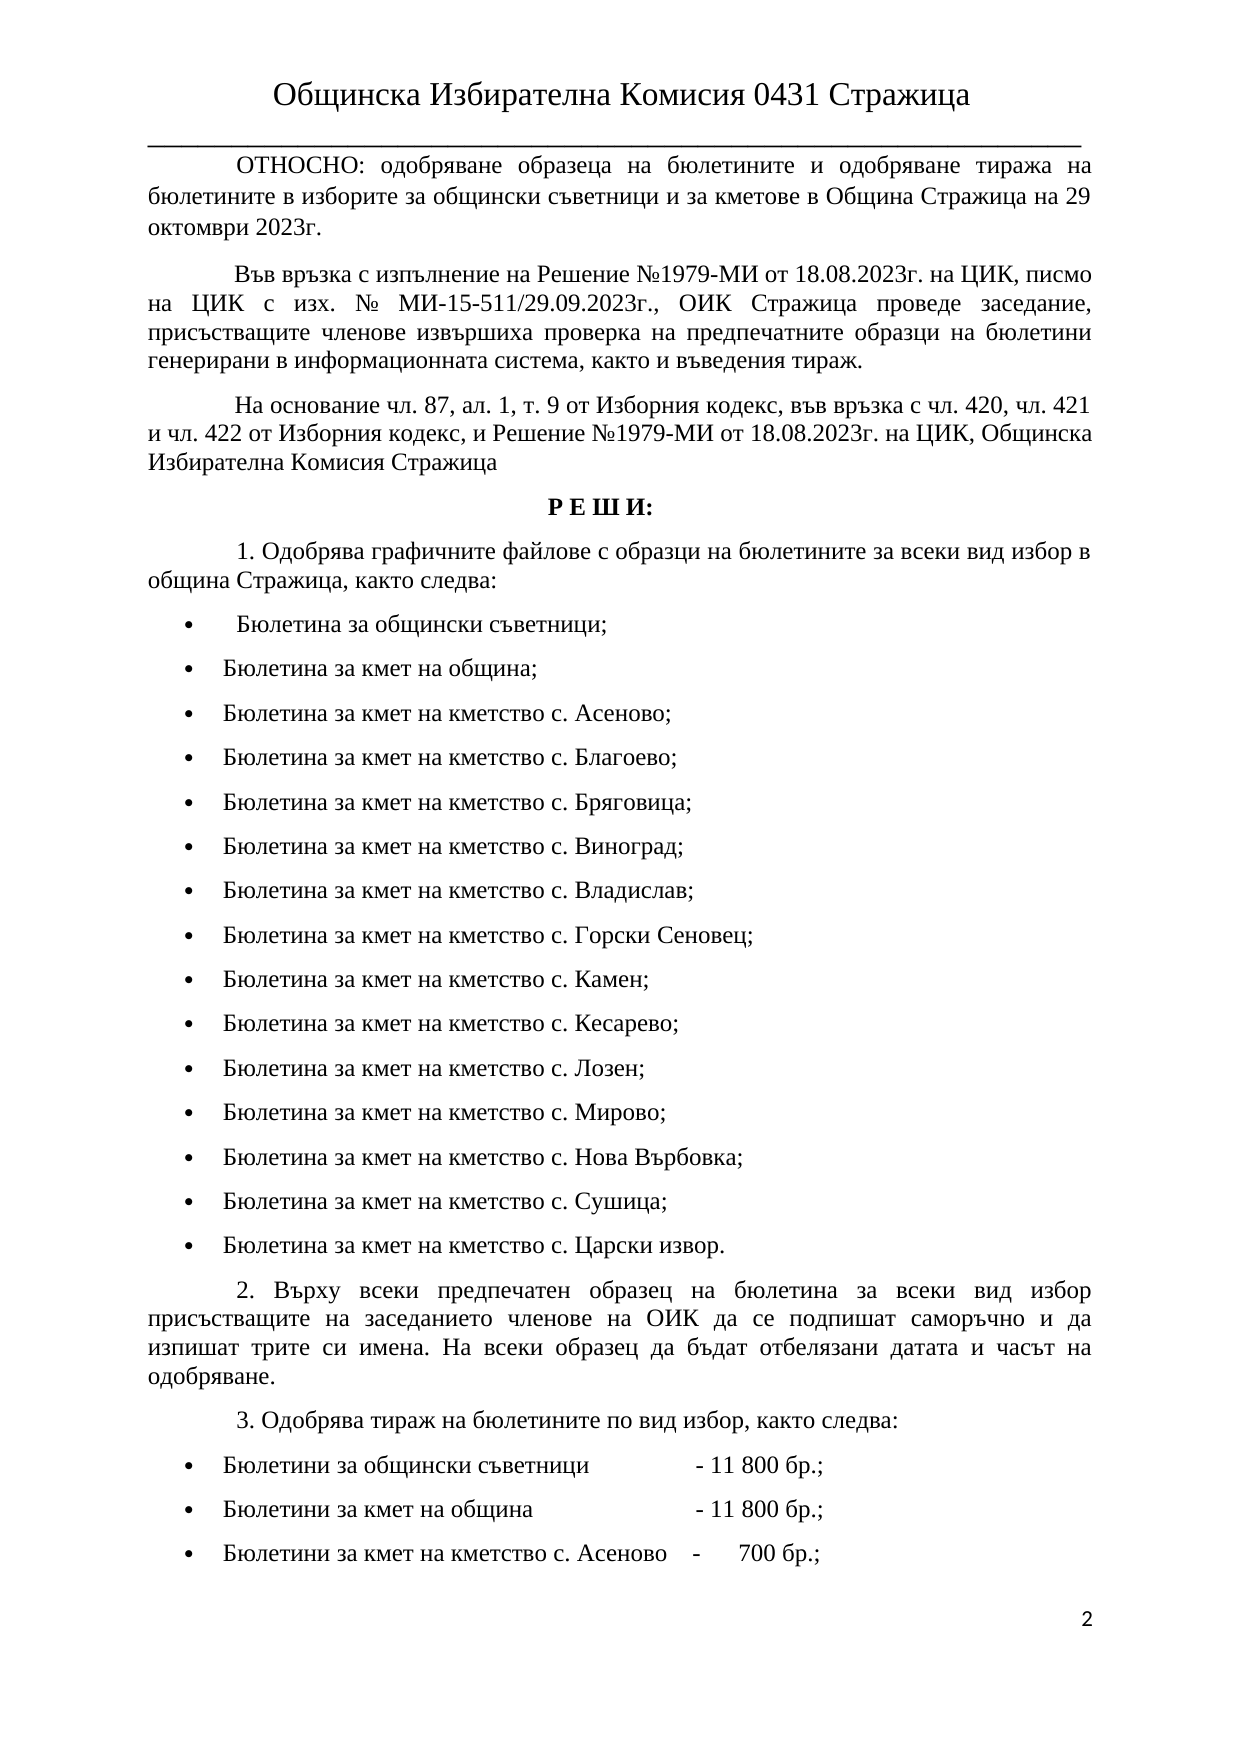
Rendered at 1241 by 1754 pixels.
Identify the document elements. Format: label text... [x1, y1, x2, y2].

list Бюлетина за кмет на кметство с. Лозен; [185, 1053, 1093, 1082]
list Бюлетини за кмет на кметство с. Асеново - 700 бр.; [185, 1538, 1093, 1567]
list Бюлетина за кмет на община; [185, 653, 1093, 682]
list Бюлетини за общински съветници - 11 800 бр.; [185, 1450, 1093, 1478]
list Бюлетина за кмет на кметство с. Нова Върбовка; [185, 1142, 1093, 1170]
text 2. Върху всеки предпечатен образец на бюлетина за всеки вид избор присъстващите на заседанието членове на ОИК да се подпишат саморъчно и да изпишат трите си имена. На всеки образец да бъдат отбелязани датата и часът на одобряване. [148, 1275, 1093, 1390]
list Бюлетина за кмет на кметство с. Бряговица; [185, 787, 1093, 815]
text На основание чл. 87, ал. 1, т. 9 от Изборния кодекс, във връзка с чл. 420, чл. 421 и чл. 422 от Изборния кодекс, и Решение №1979-МИ от 18.08.2023г. на ЦИК, Общинска Избирателна Комисия Стражица [148, 390, 1093, 476]
list Бюлетини за кмет на община - 11 800 бр.; [185, 1494, 1093, 1523]
list Бюлетина за кмет на кметство с. Виноград; [185, 831, 1093, 860]
list Бюлетина за кмет на кметство с. Асеново; [185, 698, 1093, 727]
list Бюлетина за кмет на кметство с. Владислав; [185, 875, 1093, 904]
text ОТНОСНО: одобряване образеца на бюлетините и одобряване тиража на бюлетините в изборите за общински съветници и за кметове в Община Стражица на 29 октомври 2023г. [148, 150, 1093, 241]
text Р Е Ш И: [148, 492, 1093, 520]
list Бюлетина за кмет на кметство с. Царски извор. [185, 1230, 1093, 1259]
list Бюлетина за кмет на кметство с. Горски Сеновец; [185, 920, 1093, 948]
text 1. Одобрява графичните файлове с образци на бюлетините за всеки вид избор в община Стражица, както следва: [148, 536, 1093, 593]
text 3. Одобрява тираж на бюлетините по вид избор, както следва: [148, 1405, 1093, 1434]
list Бюлетина за кмет на кметство с. Камен; [185, 964, 1093, 993]
list Бюлетина за кмет на кметство с. Благоево; [185, 742, 1093, 771]
list Бюлетина за кмет на кметство с. Сушица; [185, 1186, 1093, 1215]
list Бюлетина за кмет на кметство с. Кесарево; [185, 1008, 1093, 1037]
text Във връзка с изпълнение на Решение №1979-МИ от 18.08.2023г. на ЦИК, писмо на ЦИК с изх. № МИ-15-511/29.09.2023г., ОИК Стражица проведе заседание, присъстващите членове извършиха проверка на предпечатните образци на бюлетини генерирани в информационната система, както и въведения тираж. [148, 259, 1093, 374]
list Бюлетина за кмет на кметство с. Мирово; [185, 1097, 1093, 1126]
list Бюлетина за общински съветници; [185, 609, 1093, 638]
